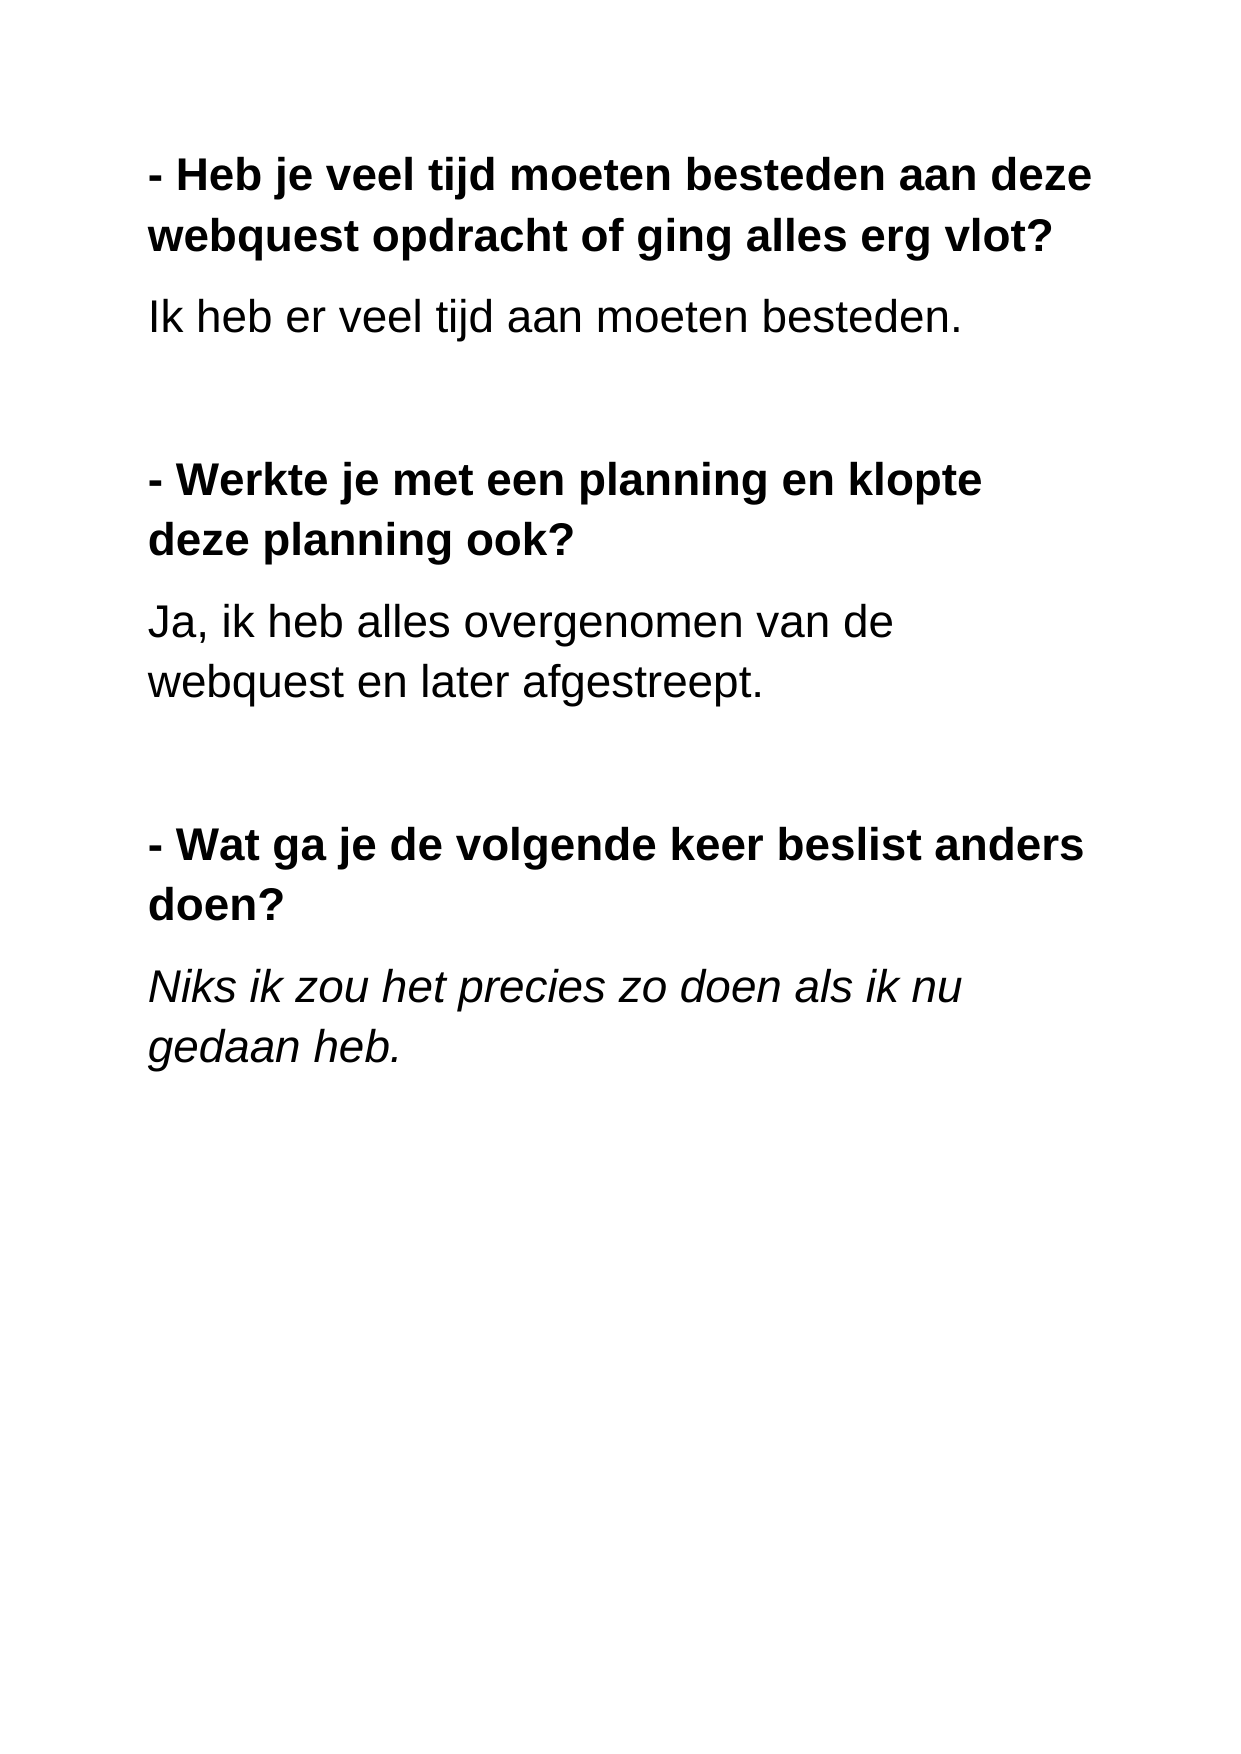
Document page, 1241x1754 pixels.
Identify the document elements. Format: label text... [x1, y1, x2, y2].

text Ja, ik heb alles overgenomen van de webquest en later afgestreept. [148, 594, 1093, 707]
text - Wat ga je de volgende keer beslist anders doen? [148, 817, 1093, 931]
text Ik heb er veel tijd aan moeten besteden. [148, 289, 1093, 342]
text Niks ik zou het precies zo doen als ik nu gedaan heb. [148, 959, 1093, 1072]
text - Werkte je met een planning en klopte deze planning ook? [148, 452, 1093, 565]
text - Heb je veel tijd moeten besteden aan deze webquest opdracht of ging alles erg vlot? [148, 148, 1093, 261]
